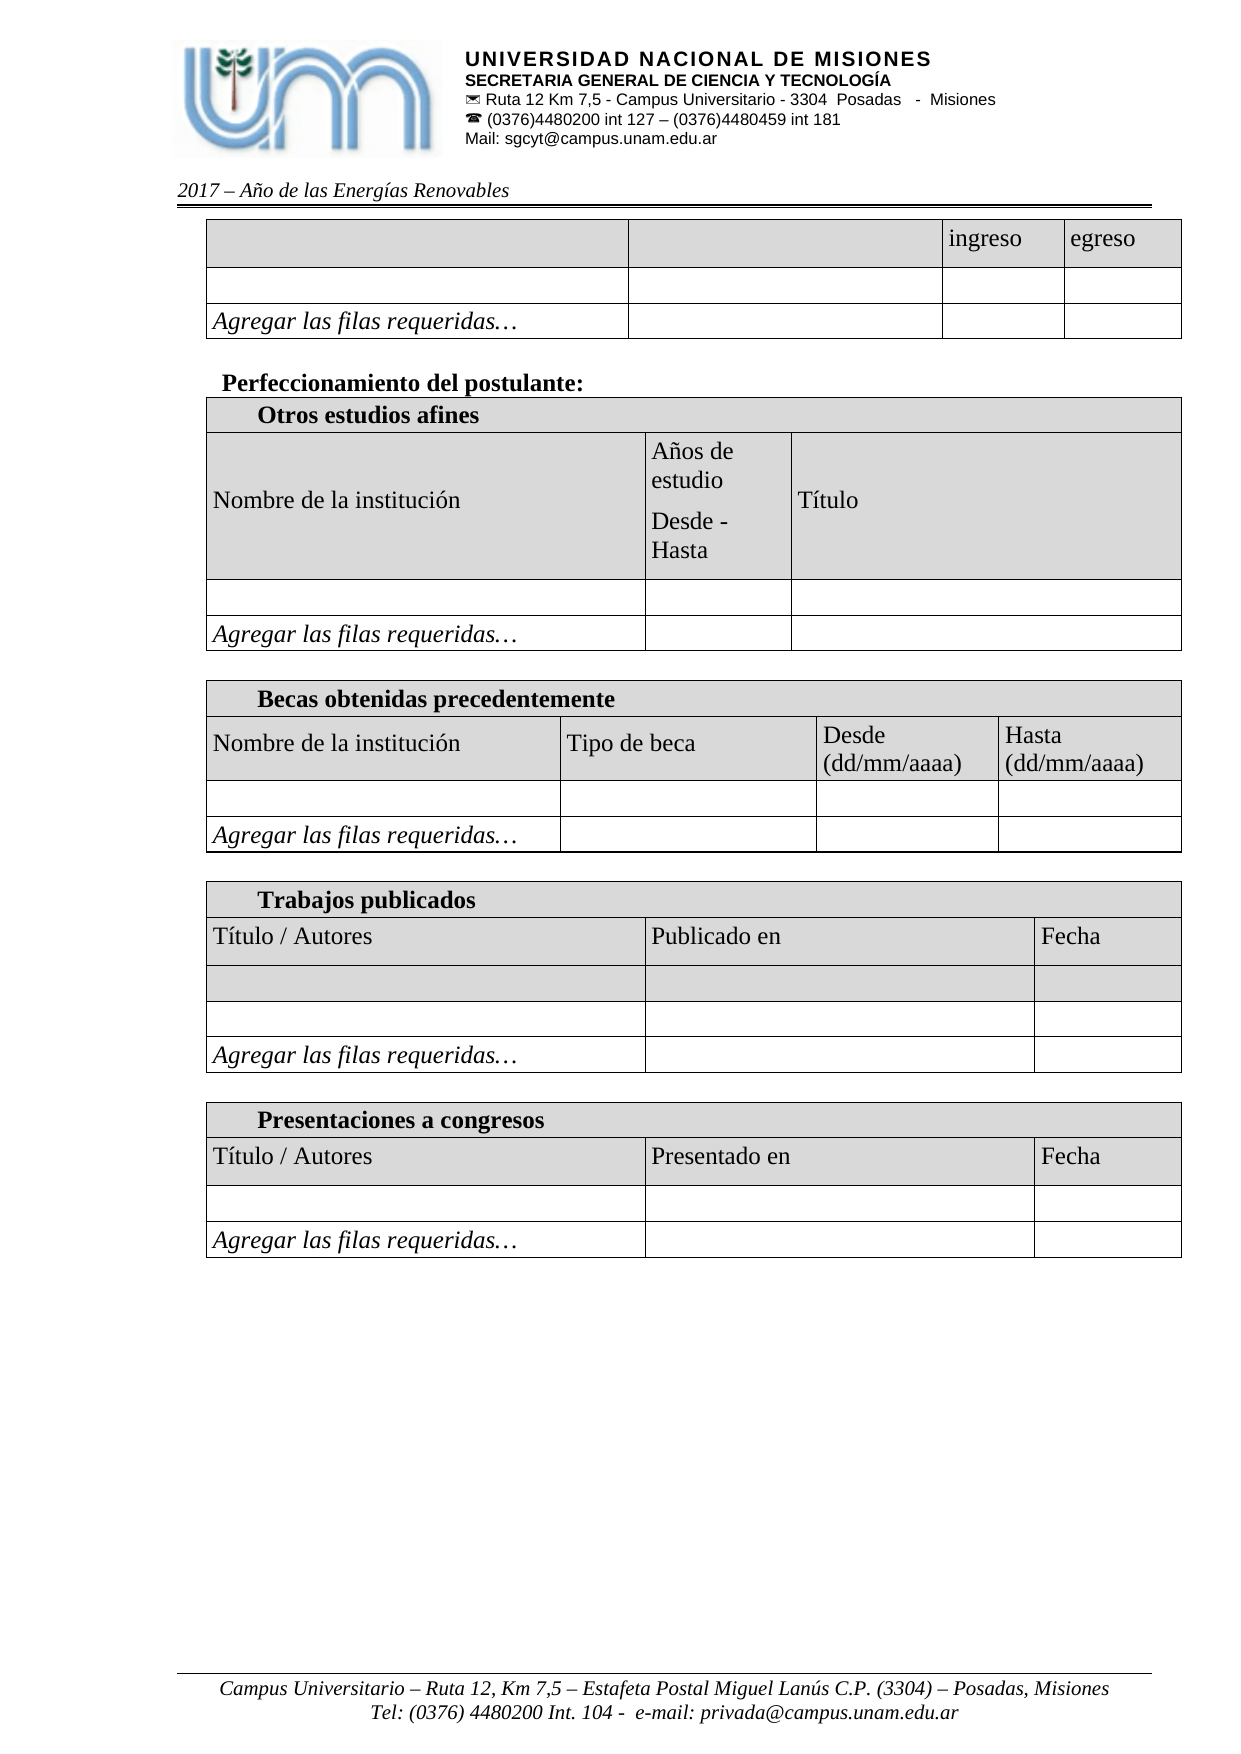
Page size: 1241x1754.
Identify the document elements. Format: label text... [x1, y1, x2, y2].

table_header [645, 882, 1035, 917]
table_cell Agregar las filas requeridas… [207, 1222, 645, 1257]
table_cell Fecha [1035, 918, 1181, 965]
table_cell [1035, 1186, 1181, 1221]
table_cell [646, 1002, 1034, 1036]
table_cell Año de ingreso [943, 220, 1064, 267]
table_cell Nombre de la institución [207, 717, 560, 780]
table_cell Título / Autores [207, 918, 645, 965]
table_cell [561, 817, 816, 851]
table_cell Fecha [1035, 1138, 1181, 1185]
table_cell [629, 268, 942, 302]
table_cell [207, 1002, 645, 1036]
table_cell Presentado en [646, 1138, 1034, 1185]
table_header [645, 1103, 1035, 1137]
table_cell [646, 580, 791, 615]
table_cell [1035, 1037, 1181, 1072]
table_header Otros estudios afines [207, 398, 645, 432]
table_cell [1035, 1222, 1181, 1257]
table_cell Hasta (dd/mm/aaaa) [999, 717, 1181, 780]
table_cell [207, 268, 628, 302]
table_cell [1035, 1002, 1181, 1036]
table_cell [943, 304, 1064, 338]
table_cell Agregar las filas requeridas… [207, 817, 560, 851]
table_cell [646, 1222, 1034, 1257]
table_cell [207, 966, 645, 1001]
table_cell Agregar las filas requeridas… [207, 616, 645, 650]
table_cell [817, 781, 998, 816]
table_cell [817, 817, 998, 851]
table_cell Publicado en [646, 918, 1034, 965]
table_cell [943, 268, 1064, 302]
table_cell [792, 580, 1181, 615]
table_cell [646, 966, 1034, 1001]
table_cell [646, 1037, 1034, 1072]
table_header [645, 398, 791, 432]
table_cell Desde (dd/mm/aaaa) [817, 717, 998, 780]
table_cell Cargo [629, 220, 942, 267]
table_cell [207, 781, 560, 816]
table_cell Agregar las filas requeridas… [207, 304, 628, 338]
table_cell Institución [207, 220, 628, 267]
table_cell Agregar las filas requeridas… [207, 1037, 645, 1072]
table_cell Título / Autores [207, 1138, 645, 1185]
table_cell Tipo de beca [561, 717, 816, 780]
table_cell [792, 616, 1181, 650]
picture [171, 40, 443, 158]
table_cell [1035, 966, 1181, 1001]
table_cell [646, 616, 791, 650]
table_header [1035, 1103, 1181, 1137]
table_cell [646, 1186, 1034, 1221]
table_cell Años de estudio Desde - Hasta [646, 433, 791, 579]
text Perfeccionamiento del postulante: [222, 368, 1152, 397]
table_cell Año de egreso [1065, 220, 1181, 267]
table_header [791, 398, 1181, 432]
table_cell [629, 304, 942, 338]
table_cell Nombre de la institución [207, 433, 645, 579]
table_cell [1065, 304, 1181, 338]
table_cell [561, 781, 816, 816]
table_cell [207, 1186, 645, 1221]
table_cell [999, 781, 1181, 816]
table_header Trabajos publicados [207, 882, 645, 917]
table_header Presentaciones a congresos [207, 1103, 645, 1137]
table_cell Título [792, 433, 1181, 579]
table_cell [999, 817, 1181, 851]
table_cell [207, 580, 645, 615]
table_header Becas obtenidas precedentemente [207, 681, 1181, 716]
table_header [1035, 882, 1181, 917]
table_cell [1065, 268, 1181, 302]
